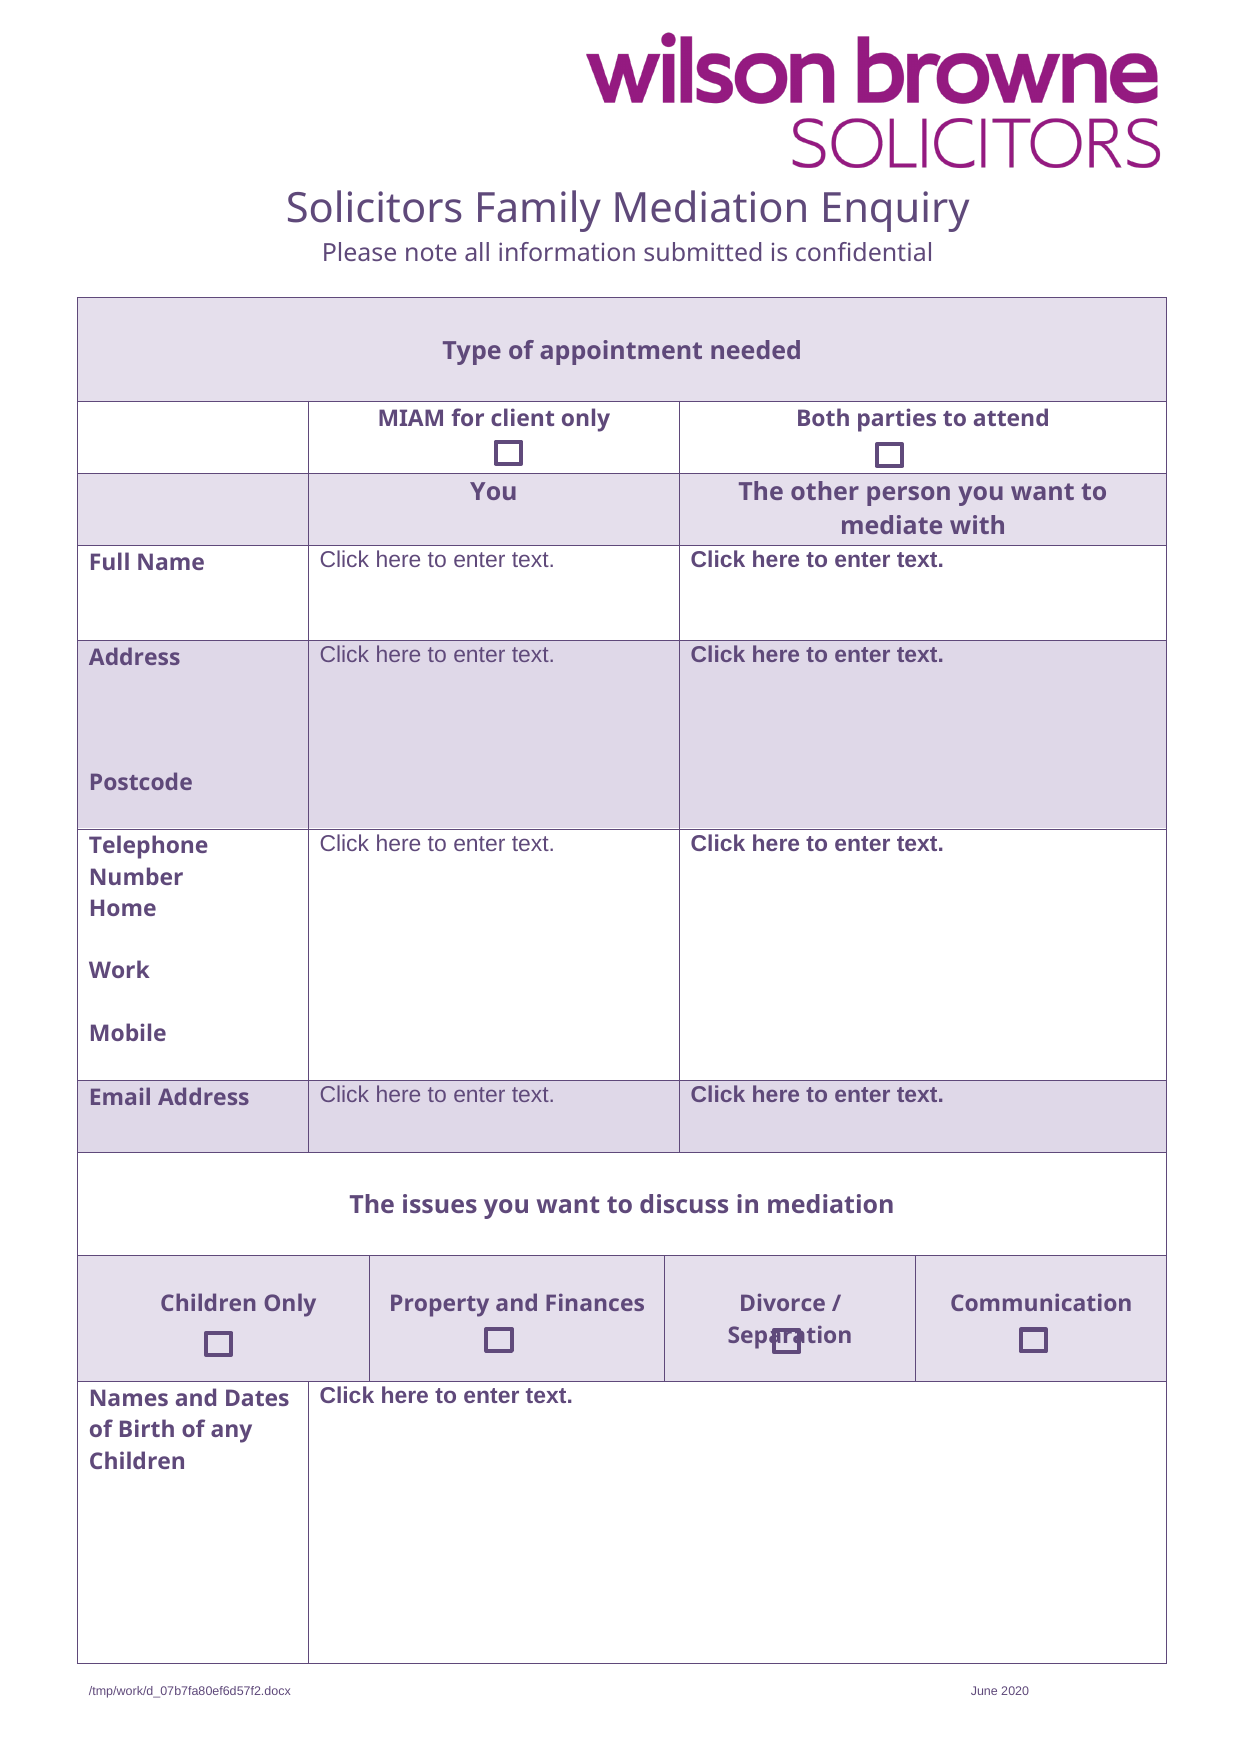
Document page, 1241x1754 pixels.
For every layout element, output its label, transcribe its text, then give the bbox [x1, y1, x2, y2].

table_cell Both parties to attend [680, 402, 1166, 473]
table_cell Children Only [78, 1256, 369, 1381]
table_cell Full Name [78, 546, 308, 640]
table_cell Address Postcode [78, 641, 308, 828]
table_cell [78, 474, 308, 545]
table_cell MIAM for client only [309, 402, 679, 473]
table_header Type of appointment needed [78, 298, 1166, 401]
text Solicitors Family Mediation Enquiry Please note all information submitted is confidential [89, 178, 1167, 268]
table_cell You [309, 474, 679, 545]
table_cell Divorce / Separation [665, 1256, 915, 1381]
table_cell Communication [916, 1256, 1166, 1381]
table_cell Property and Finances [370, 1256, 664, 1381]
table_cell The issues you want to discuss in mediation [78, 1153, 1166, 1255]
table_cell Telephone Number Home Work Mobile [78, 830, 308, 1079]
table_cell [78, 402, 308, 473]
picture [576, 29, 1167, 178]
table_cell Email Address [78, 1081, 308, 1152]
table_cell Names and Dates of Birth of any Children [78, 1382, 308, 1663]
table_cell The other person you want to mediate with [680, 474, 1166, 545]
